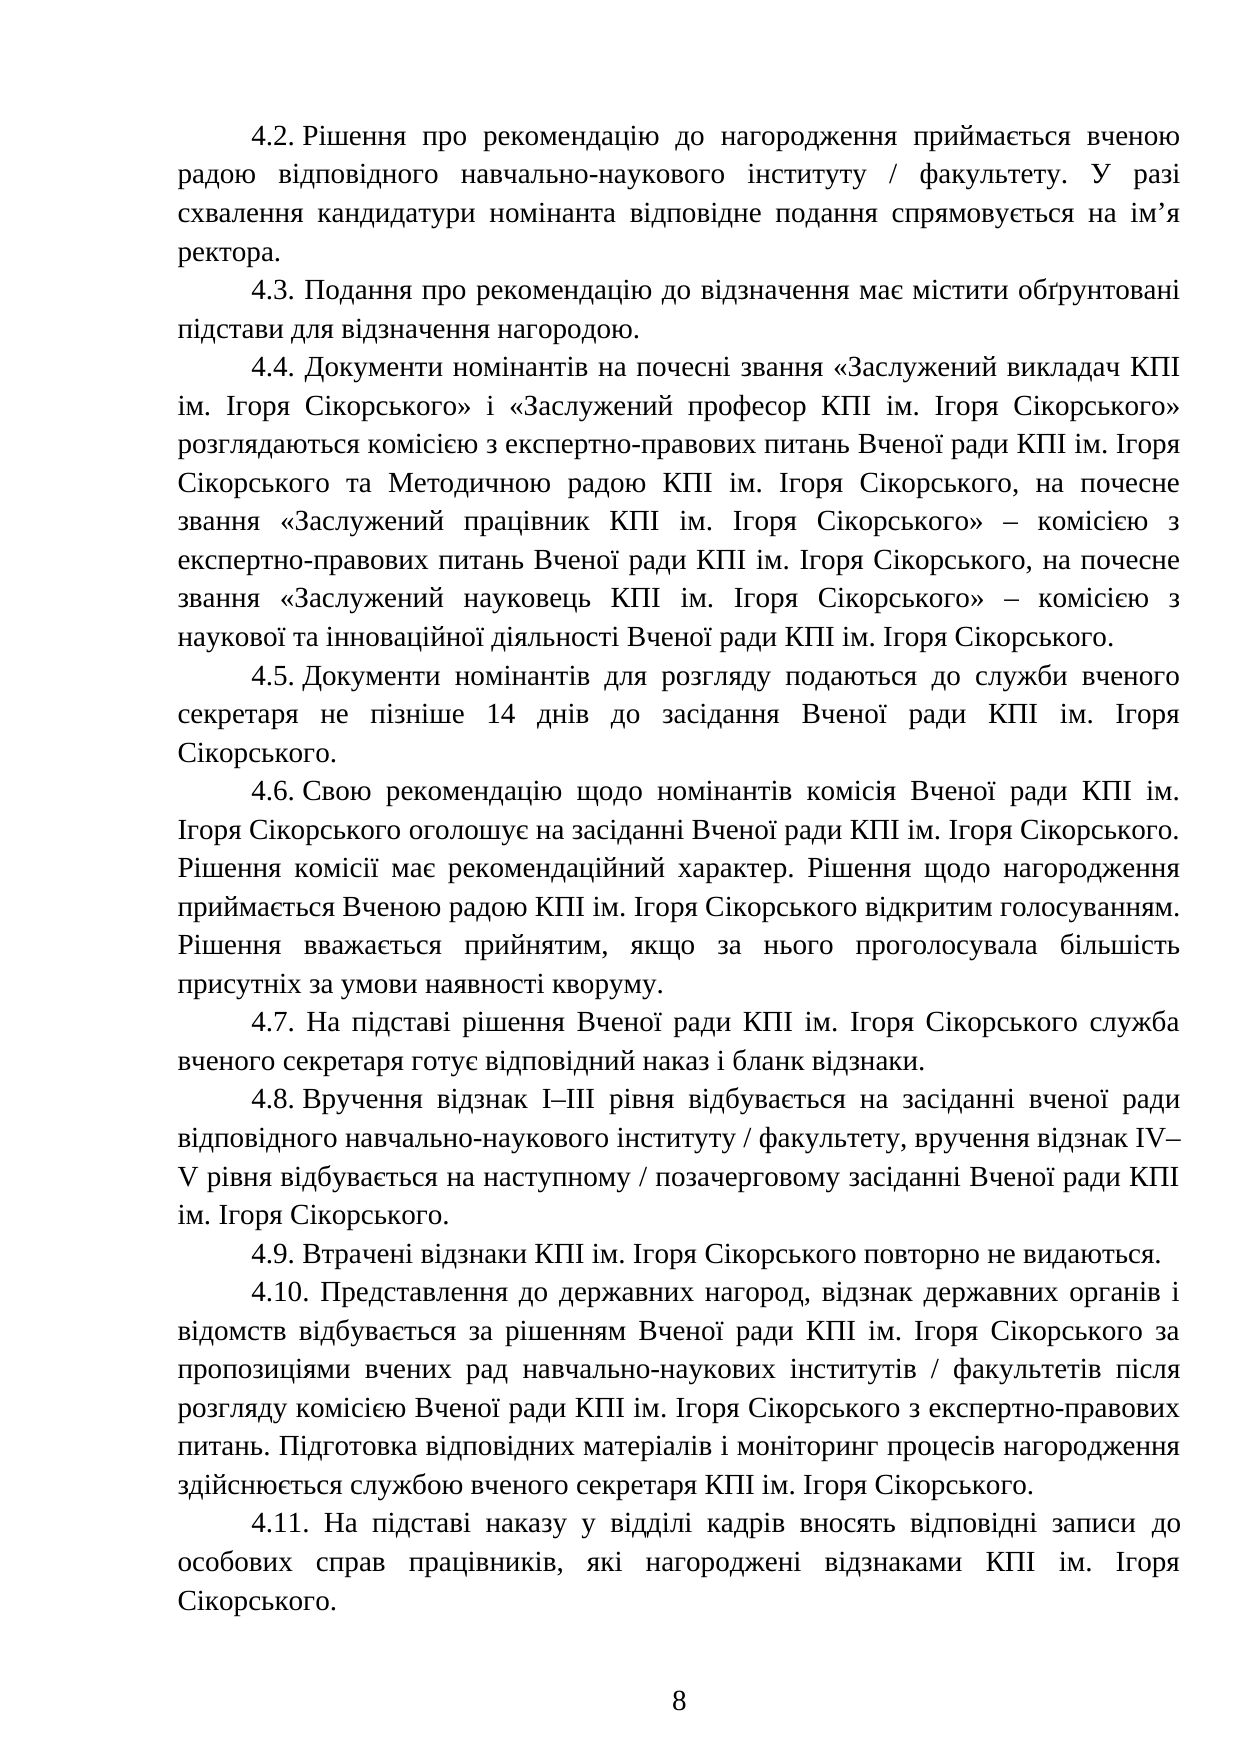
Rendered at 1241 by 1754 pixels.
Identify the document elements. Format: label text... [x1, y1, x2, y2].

text 4.3. Подання про рекомендацію до відзначення має містити обґрунтовані підстави для відзначення нагородою. [177, 272, 1181, 344]
text 4.9. Втрачені відзнаки КПІ ім. Ігоря Сікорського повторно не видаються. [177, 1236, 1181, 1269]
text 4.10. Представлення до державних нагород, відзнак державних органів і відомств відбувається за рішенням Вченої ради КПІ ім. Ігоря Сікорського за пропозиціями вчених рад навчально-наукових інститутів / факультетів після розгляду комісією Вченої ради КПІ ім. Ігоря Сікорського з експертно-правових питань. Підготовка відповідних матеріалів і моніторинг процесів нагородження здійснюється службою вченого секретаря КПІ ім. Ігоря Сікорського. [177, 1274, 1181, 1501]
text 4.5. Документи номінантів для розгляду подаються до служби вченого секретаря не пізніше 14 днів до засідання Вченої ради КПІ ім. Ігоря Сікорського. [177, 658, 1181, 768]
text 4.7. На підставі рішення Вченої ради КПІ ім. Ігоря Сікорського служба вченого секретаря готує відповідний наказ і бланк відзнаки. [177, 1004, 1181, 1077]
text 4.8. Вручення відзнак І–ІІІ рівня відбувається на засіданні вченої ради відповідного навчально-наукового інституту / факультету, вручення відзнак ІV–V рівня відбувається на наступному / позачерговому засіданні Вченої ради КПІ ім. Ігоря Сікорського. [177, 1082, 1181, 1231]
text 4.11. На підставі наказу у відділі кадрів вносять відповідні записи до особових справ працівників, які нагороджені відзнаками КПІ ім. Ігоря Сікорського. [177, 1506, 1181, 1616]
text 4.4. Документи номінантів на почесні звання «Заслужений викладач КПІ ім. Ігоря Сікорського» і «Заслужений професор КПІ ім. Ігоря Сікорського» розглядаються комісією з експертно-правових питань Вченої ради КПІ ім. Ігоря Сікорського та Методичною радою КПІ ім. Ігоря Сікорського, на почесне звання «Заслужений працівник КПІ ім. Ігоря Сікорського» – комісією з експертно-правових питань Вченої ради КПІ ім. Ігоря Сікорського, на почесне звання «Заслужений науковець КПІ ім. Ігоря Сікорського» – комісією з наукової та інноваційної діяльності Вченої ради КПІ ім. Ігоря Сікорського. [177, 349, 1181, 653]
text 4.2. Рішення про рекомендацію до нагородження приймається вченою радою відповідного навчально-наукового інституту / факультету. У разі схвалення кандидатури номінанта відповідне подання спрямовується на ім’я ректора. [177, 118, 1181, 267]
text 4.6. Свою рекомендацію щодо номінантів комісія Вченої ради КПІ ім. Ігоря Сікорського оголошує на засіданні Вченої ради КПІ ім. Ігоря Сікорського. Рішення комісії має рекомендаційний характер. Рішення щодо нагородження приймається Вченою радою КПІ ім. Ігоря Сікорського відкритим голосуванням. Рішення вважається прийнятим, якщо за нього проголосувала більшість присутніх за умови наявності кворуму. [177, 773, 1181, 999]
